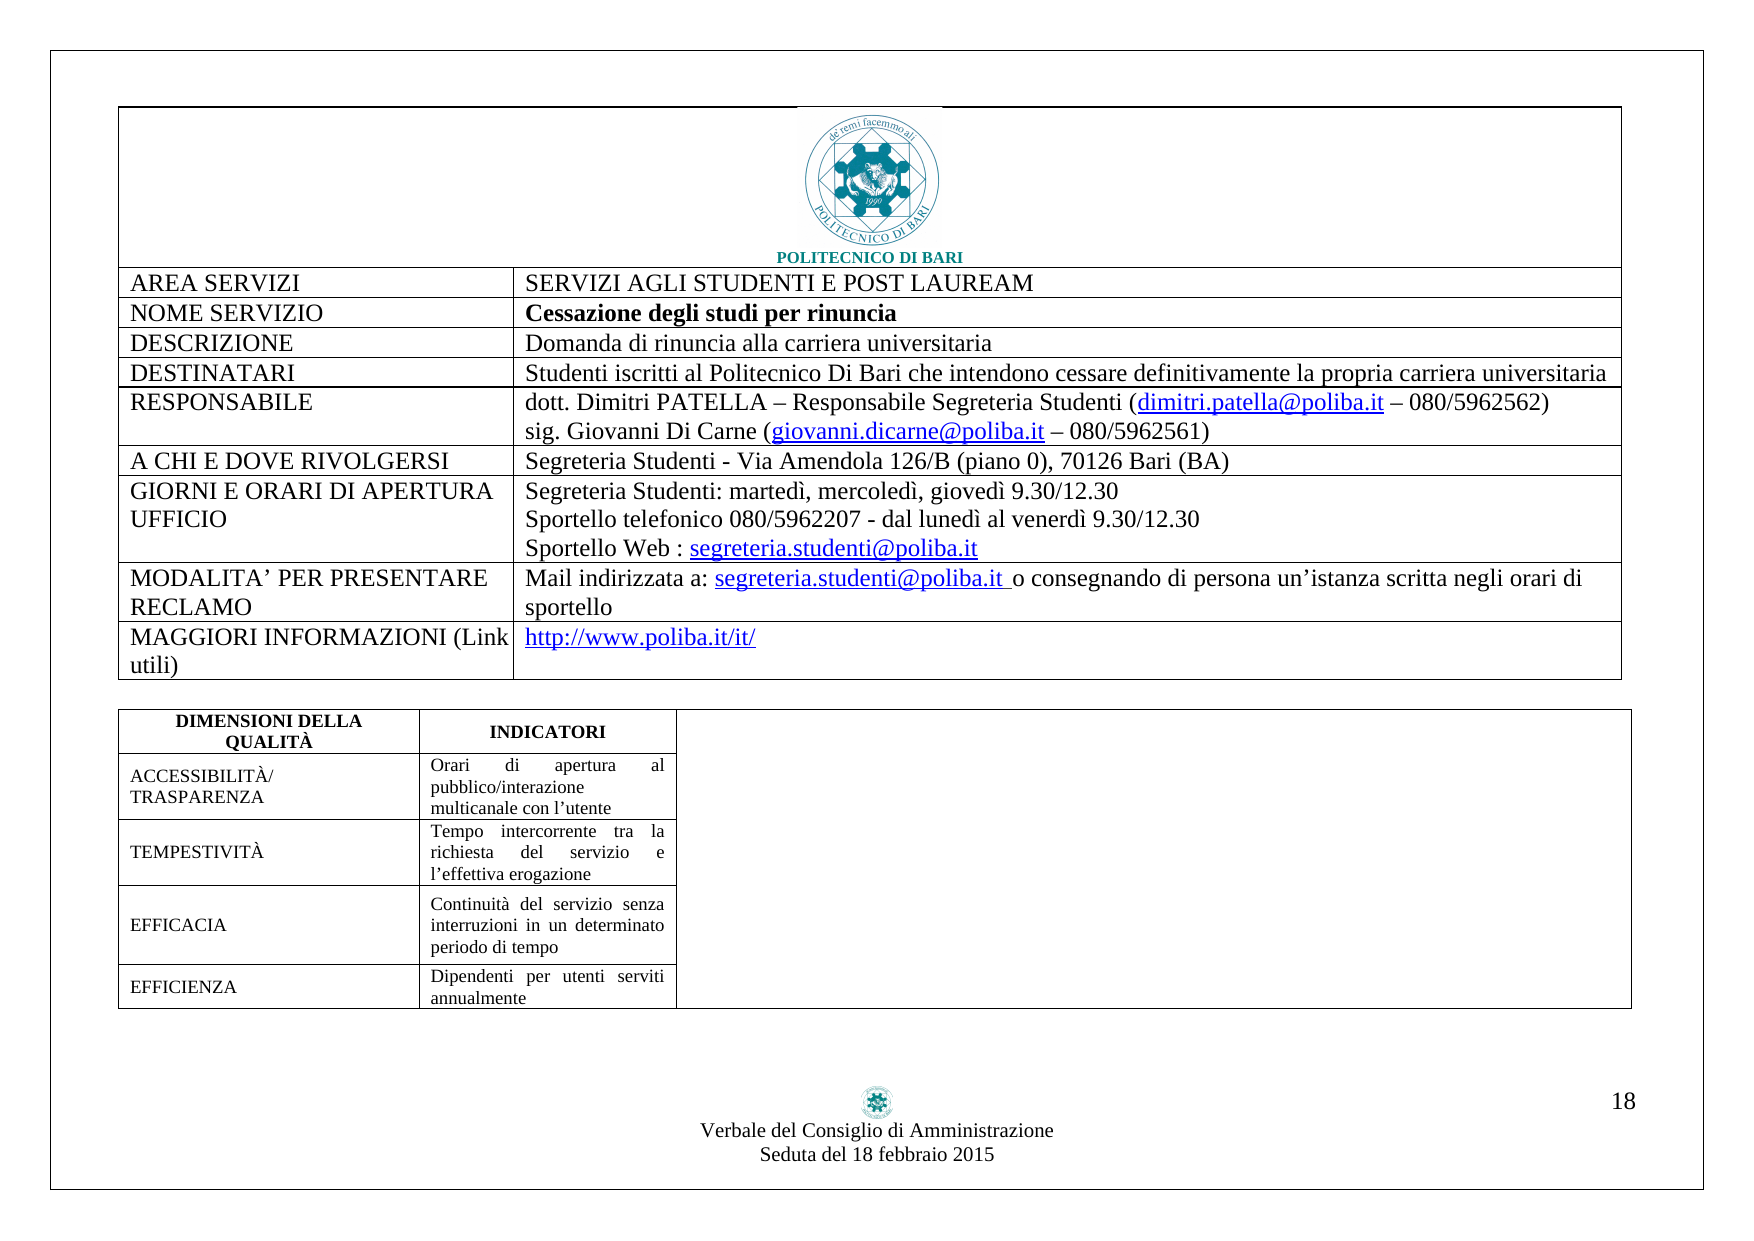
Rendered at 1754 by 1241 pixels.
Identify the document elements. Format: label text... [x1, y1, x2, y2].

table_cell Continuità del servizio senza interruzioni in un determinato periodo di tempo [420, 886, 676, 964]
table_header DIMENSIONI DELLA QUALITÀ [119, 710, 419, 753]
table_cell A CHI E DOVE RIVOLGERSI [119, 446, 513, 475]
table_cell MODALITA’ PER PRESENTARE RECLAMO [119, 563, 513, 621]
table_cell EFFICIENZA [119, 965, 419, 1008]
picture [797, 107, 943, 248]
table_header POLITECNICO DI BARI [119, 108, 1621, 267]
table_cell Segreteria Studenti: martedì, mercoledì, giovedì 9.30/12.30 Sportello telefonico 080/5962207 - dal lunedì al venerdì 9.30/12.30 Sportello Web : segreteria.studenti@poliba.it [514, 476, 1621, 562]
table_cell Orari di apertura al pubblico/interazione multicanale con l’utente [420, 754, 676, 819]
table_cell Tempo intercorrente tra la richiesta del servizio e l’effettiva erogazione [420, 820, 676, 884]
table_cell DESCRIZIONE [119, 328, 513, 357]
table_cell NOME SERVIZIO [119, 298, 513, 327]
picture [861, 1086, 893, 1119]
table_cell Dipendenti per utenti serviti annualmente [420, 965, 676, 1008]
table_cell ACCESSIBILITÀ/TRASPARENZA [119, 754, 419, 819]
table_cell Studenti iscritti al Politecnico Di Bari che intendono cessare definitivamente la propria carriera universitaria [514, 358, 1621, 386]
table_cell Mail indirizzata a: segreteria.studenti@poliba.it o consegnando di persona un’istanza scritta negli orari di sportello [514, 563, 1621, 621]
table_header [677, 710, 1631, 1008]
table_cell Segreteria Studenti - Via Amendola 126/B (piano 0), 70126 Bari (BA) [514, 446, 1621, 475]
table_cell DESTINATARI [119, 358, 513, 386]
table_cell EFFICACIA [119, 886, 419, 964]
table_cell AREA SERVIZI [119, 268, 513, 297]
table_header INDICATORI [420, 710, 676, 753]
table_cell MAGGIORI INFORMAZIONI (Link utili) [119, 622, 513, 679]
table_cell Cessazione degli studi per rinuncia [514, 298, 1621, 327]
table_cell RESPONSABILE [119, 388, 513, 445]
table_cell dott. Dimitri PATELLA – Responsabile Segreteria Studenti (dimitri.patella@poliba.it – 080/5962562) sig. Giovanni Di Carne (giovanni.dicarne@poliba.it – 080/5962561) [514, 388, 1621, 445]
table_cell Domanda di rinuncia alla carriera universitaria [514, 328, 1621, 357]
table_cell SERVIZI AGLI STUDENTI E POST LAUREAM [514, 268, 1621, 297]
table_cell TEMPESTIVITÀ [119, 820, 419, 884]
table_cell http://www.poliba.it/it/ [514, 622, 1621, 679]
table_cell GIORNI E ORARI DI APERTURA UFFICIO [119, 476, 513, 562]
